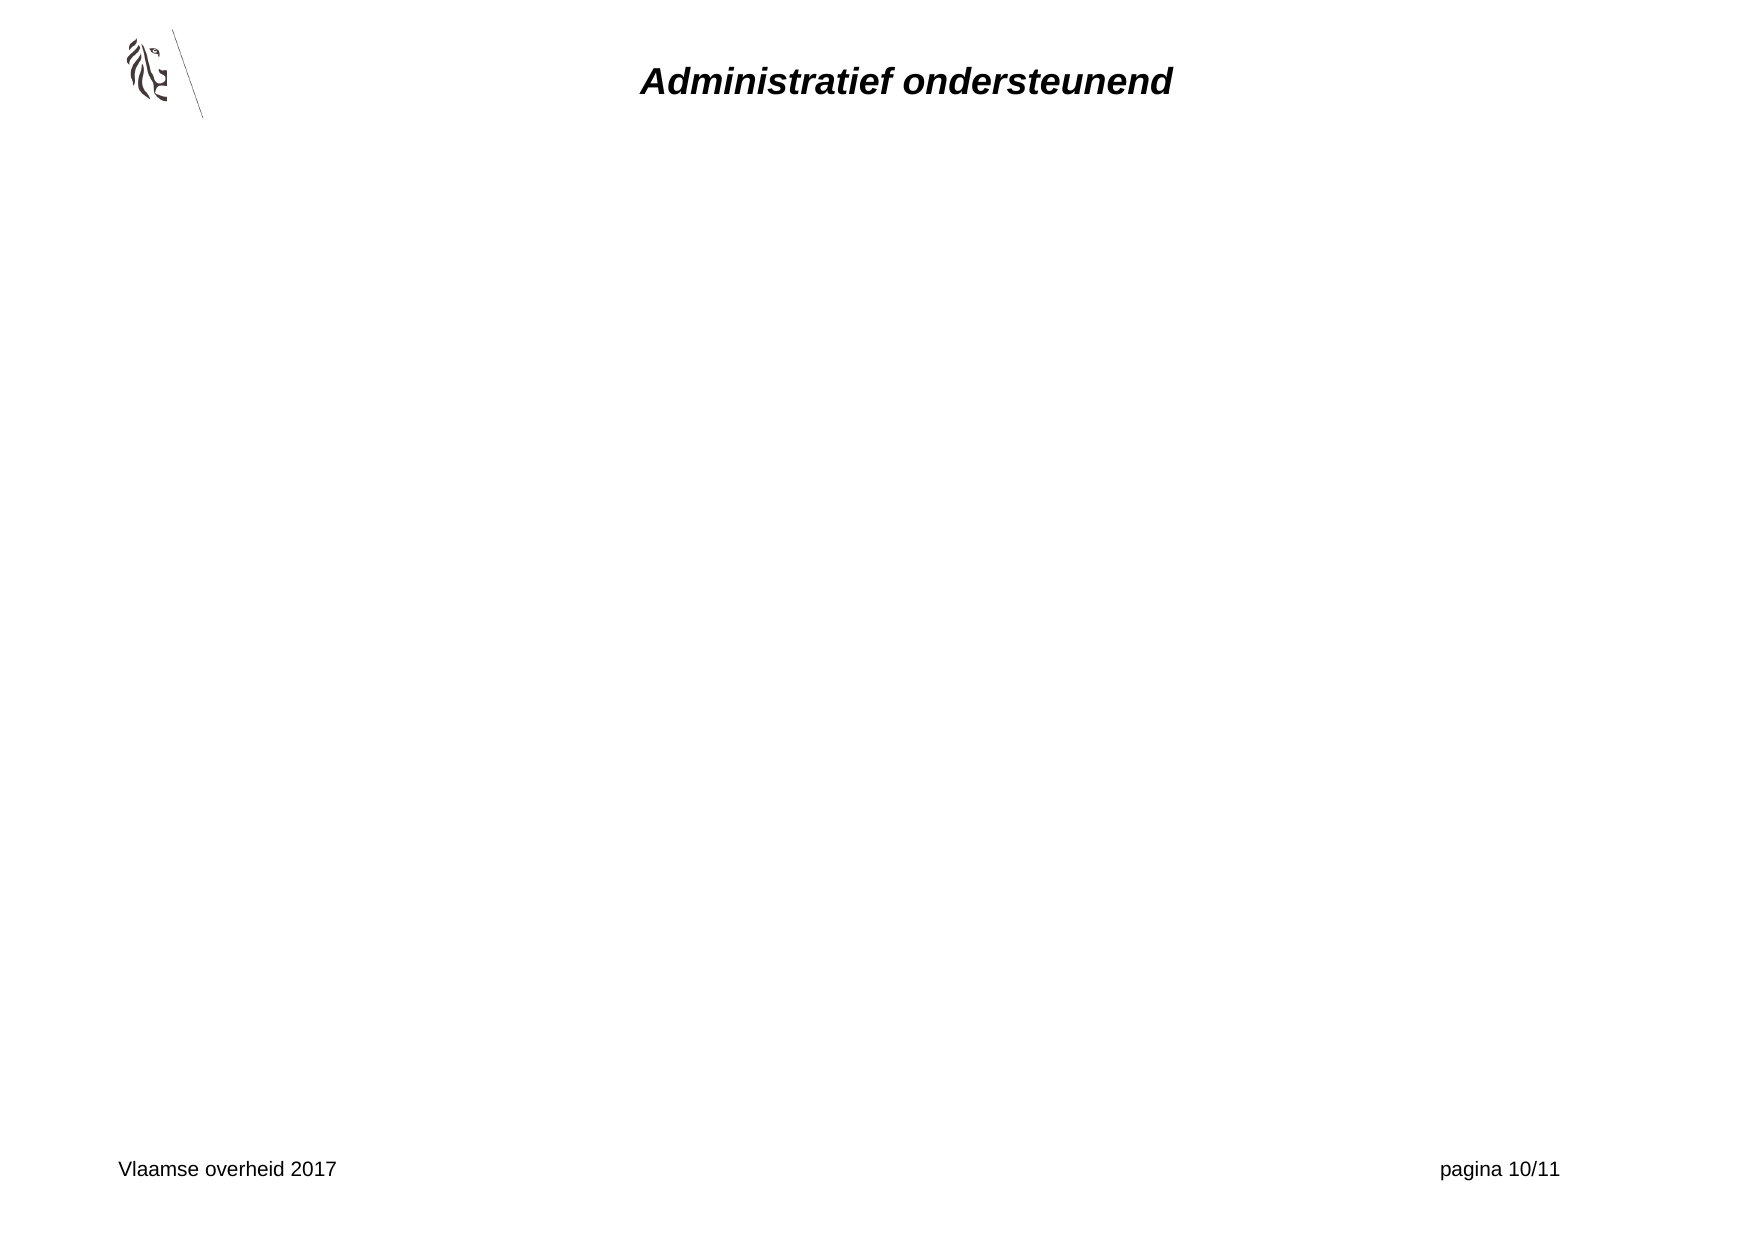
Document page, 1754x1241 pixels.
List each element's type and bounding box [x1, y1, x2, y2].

picture [118, 29, 207, 118]
